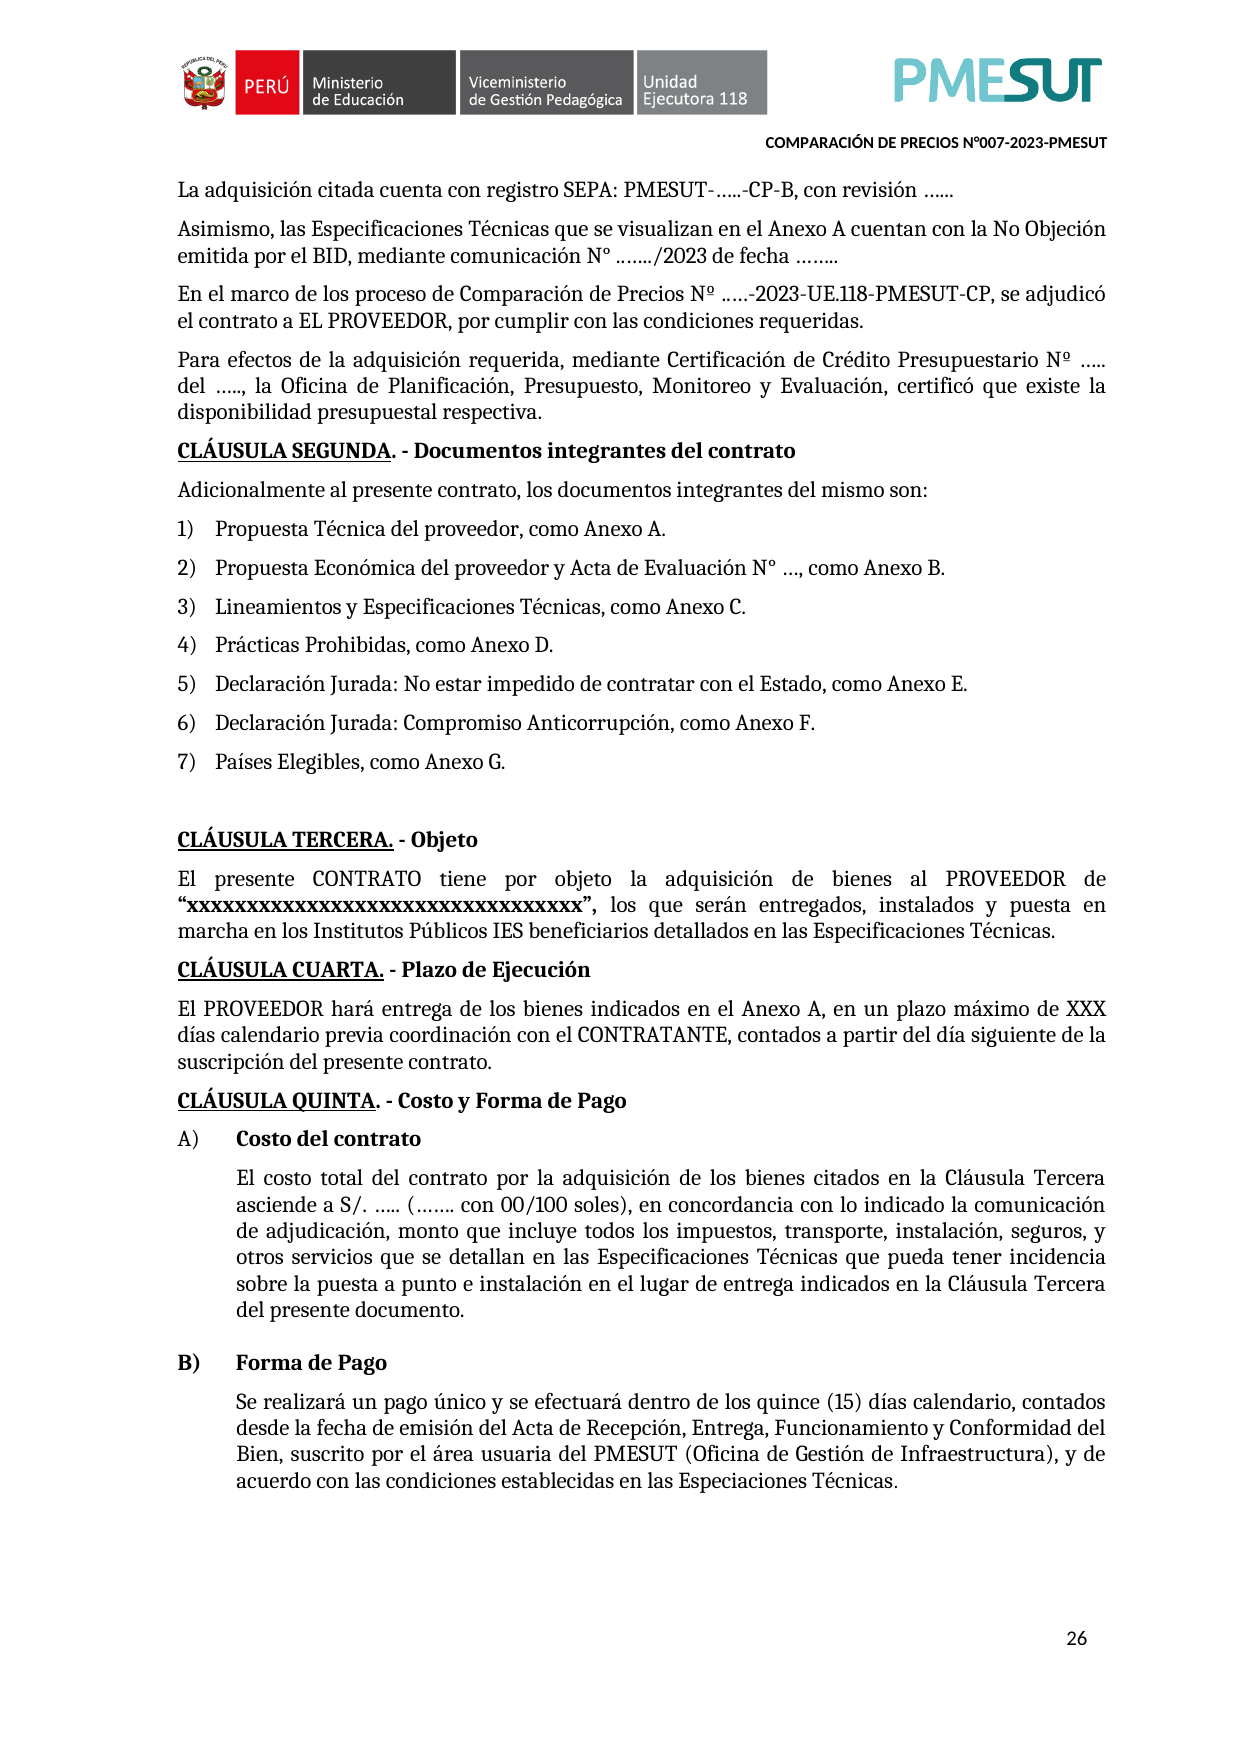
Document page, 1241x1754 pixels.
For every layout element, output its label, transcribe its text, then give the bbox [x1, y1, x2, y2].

text CLÁUSULA QUINTA. - Costo y Forma de Pago [177, 1087, 1107, 1114]
text CLÁUSULA CUARTA. - Plazo de Ejecución [177, 957, 1107, 983]
text B) Forma de Pago [177, 1349, 1107, 1376]
text La adquisición citada cuenta con registro SEPA: PMESUT-…..-CP-B, con revisión …... [177, 177, 1107, 203]
list Prácticas Prohibidas, como Anexo D. [177, 632, 1107, 659]
picture [175, 46, 772, 119]
list Lineamientos y Especificaciones Técnicas, como Anexo C. [177, 593, 1107, 620]
list Propuesta Económica del proveedor y Acta de Evaluación N° …, como Anexo B. [177, 554, 1107, 581]
text Asimismo, las Especificaciones Técnicas que se visualizan en el Anexo A cuentan con la No Objeción emitida por el BID, mediante comunicación N° ..…../2023 de fecha …….. [177, 216, 1107, 269]
text Se realizará un pago único y se efectuará dentro de los quince (15) días calendario, contados desde la fecha de emisión del Acta de Recepción, Entrega, Funcionamiento y Conformidad del Bien, suscrito por el área usuaria del PMESUT (Oficina de Gestión de Infraestructura), y de acuerdo con las condiciones establecidas en las Especiaciones Técnicas. [236, 1388, 1107, 1494]
list Declaración Jurada: Compromiso Anticorrupción, como Anexo F. [177, 710, 1107, 736]
text En el marco de los proceso de Comparación de Precios Nº ..…-2023-UE.118-PMESUT-CP, se adjudicó el contrato a EL PROVEEDOR, por cumplir con las condiciones requeridas. [177, 281, 1107, 334]
list Declaración Jurada: No estar impedido de contratar con el Estado, como Anexo E. [177, 671, 1107, 697]
list Países Elegibles, como Anexo G. [177, 749, 1107, 775]
text El presente CONTRATO tiene por objeto la adquisición de bienes al PROVEEDOR de “xxxxxxxxxxxxxxxxxxxxxxxxxxxxxxxxx”, los que serán entregados, instalados y puesta en marcha en los Institutos Públicos IES beneficiarios detallados en las Especificaciones Técnicas. [177, 865, 1107, 944]
picture [886, 56, 1108, 105]
text El PROVEEDOR hará entrega de los bienes indicados en el Anexo A, en un plazo máximo de XXX días calendario previa coordinación con el CONTRATANTE, contados a partir del día siguiente de la suscripción del presente contrato. [177, 996, 1107, 1075]
list Propuesta Técnica del proveedor, como Anexo A. [177, 516, 1107, 542]
text CLÁUSULA SEGUNDA. - Documentos integrantes del contrato [177, 438, 1107, 464]
list Costo del contrato [177, 1126, 1107, 1153]
text El costo total del contrato por la adquisición de los bienes citados en la Cláusula Tercera asciende a S/. ….. (……. con 00/100 soles), en concordancia con lo indicado la comunicación de adjudicación, monto que incluye todos los impuestos, transporte, instalación, seguros, y otros servicios que se detallan en las Especificaciones Técnicas que pueda tener incidencia sobre la puesta a punto e instalación en el lugar de entrega indicados en la Cláusula Tercera del presente documento. [236, 1165, 1107, 1323]
text CLÁUSULA TERCERA. - Objeto [177, 827, 1107, 853]
text Adicionalmente al presente contrato, los documentos integrantes del mismo son: [177, 477, 1107, 503]
text Para efectos de la adquisición requerida, mediante Certificación de Crédito Presupuestario Nº ….. del ….., la Oficina de Planificación, Presupuesto, Monitoreo y Evaluación, certificó que existe la disponibilidad presupuestal respectiva. [177, 346, 1107, 426]
